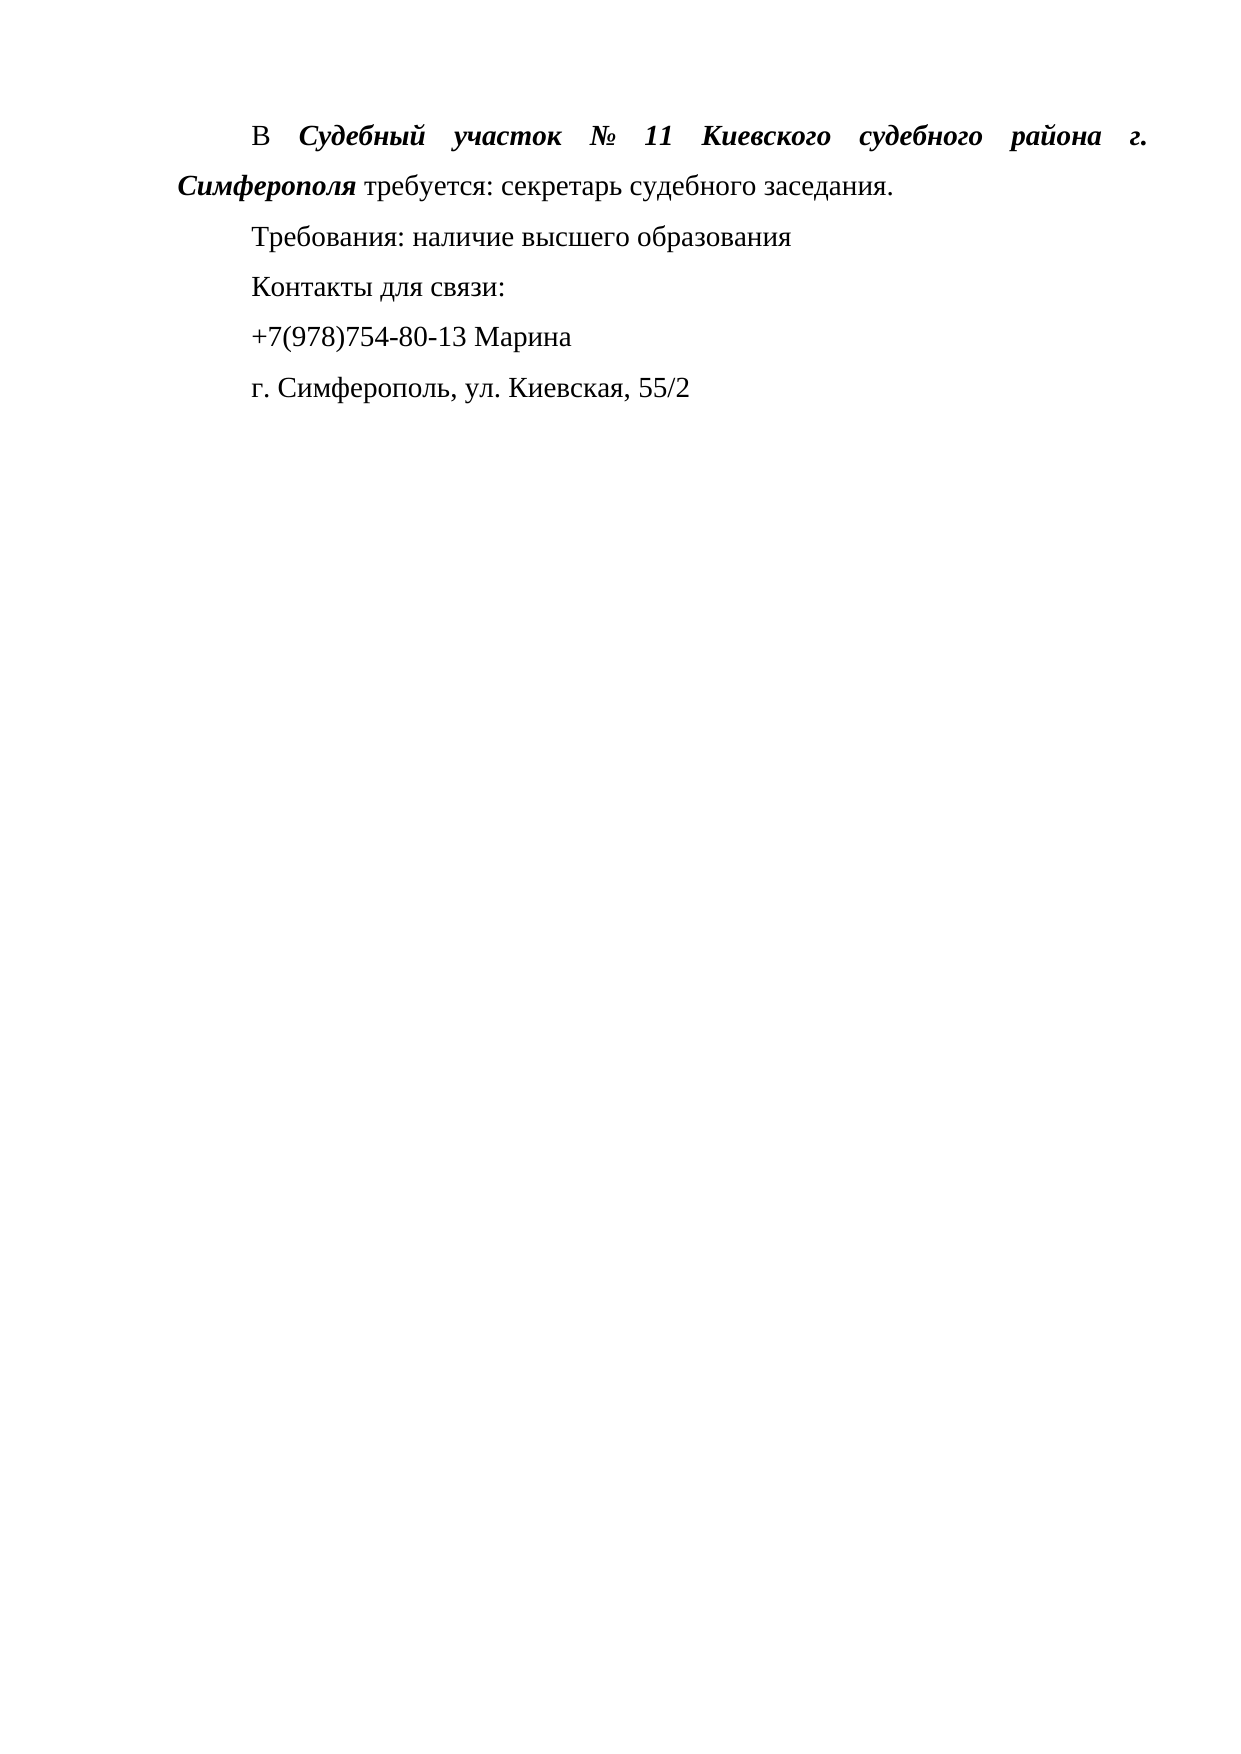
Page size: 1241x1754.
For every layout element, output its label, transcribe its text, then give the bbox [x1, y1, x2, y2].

text г. Симферополь, ул. Киевская, 55/2 [177, 370, 1152, 403]
text Требования: наличие высшего образования [177, 219, 1152, 252]
text Контакты для связи: [177, 269, 1152, 303]
text В Судебный участок № 11 Киевского судебного района г. Симферополя требуется: секретарь судебного заседания. [177, 118, 1152, 202]
text +7(978)754-80-13 Марина [177, 319, 1152, 353]
